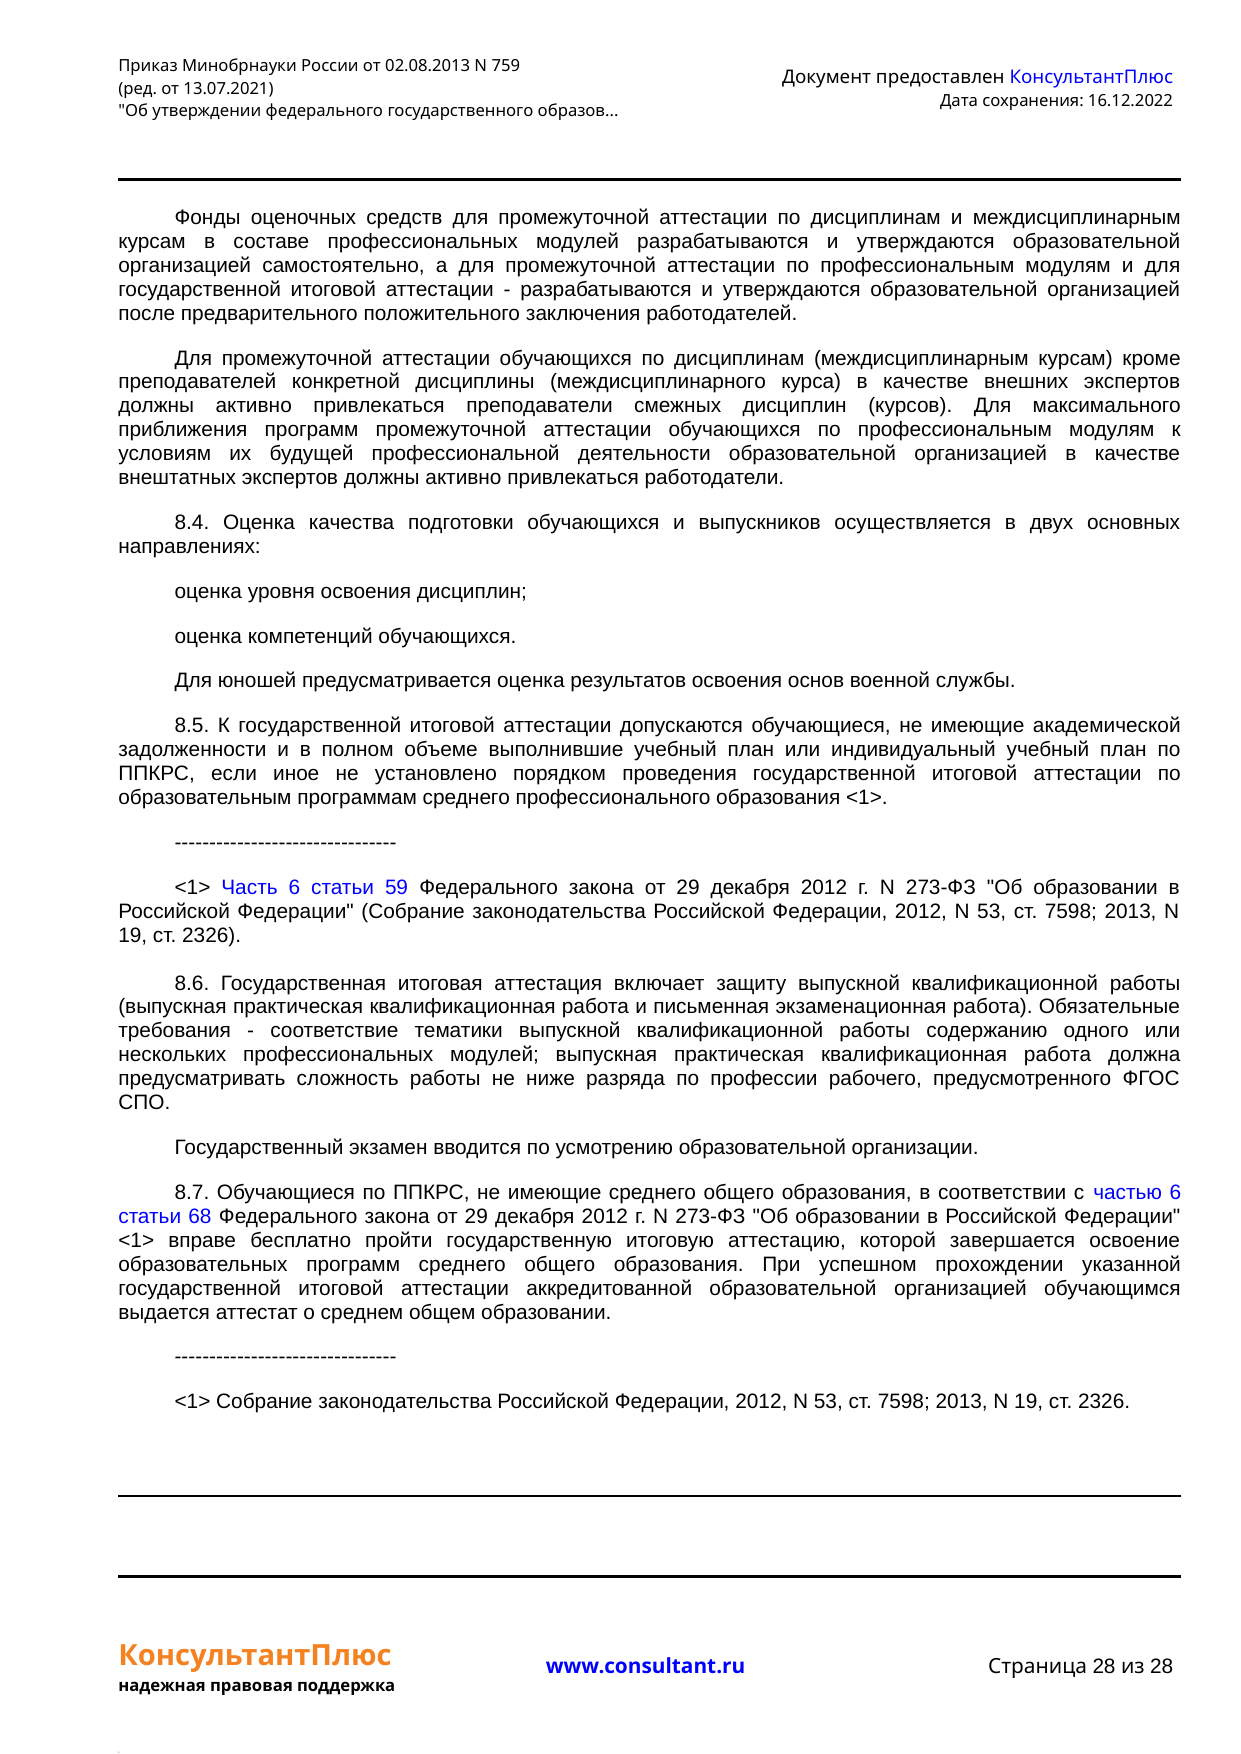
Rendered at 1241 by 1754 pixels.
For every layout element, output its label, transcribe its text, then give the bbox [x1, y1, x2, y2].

text оценка уровня освоения дисциплин; [118, 579, 1181, 603]
text <1> Собрание законодательства Российской Федерации, 2012, N 53, ст. 7598; 2013, N 19, ст. 2326. [118, 1389, 1181, 1413]
text оценка компетенций обучающихся. [118, 623, 1181, 647]
text 8.4. Оценка качества подготовки обучающихся и выпускников осуществляется в двух основных направлениях: [118, 510, 1181, 558]
text Фонды оценочных средств для промежуточной аттестации по дисциплинам и междисциплинарным курсам в составе профессиональных модулей разрабатываются и утверждаются образовательной организацией самостоятельно, а для промежуточной аттестации по профессиональным модулям и для государственной итоговой аттестации - разрабатываются и утверждаются образовательной организацией после предварительного положительного заключения работодателей. [118, 205, 1181, 324]
text 8.5. К государственной итоговой аттестации допускаются обучающиеся, не имеющие академической задолженности и в полном объеме выполнившие учебный план или индивидуальный учебный план по ППКРС, если иное не установлено порядком проведения государственной итоговой аттестации по образовательным программам среднего профессионального образования <1>. [118, 713, 1181, 809]
text -------------------------------- [118, 1344, 1181, 1368]
text <1> Часть 6 статьи 59 Федерального закона от 29 декабря 2012 г. N 273-ФЗ "Об образовании в Российской Федерации" (Собрание законодательства Российской Федерации, 2012, N 53, ст. 7598; 2013, N 19, ст. 2326). [118, 874, 1181, 946]
text 8.6. Государственная итоговая аттестация включает защиту выпускной квалификационной работы (выпускная практическая квалификационная работа и письменная экзаменационная работа). Обязательные требования - соответствие тематики выпускной квалификационной работы содержанию одного или нескольких профессиональных модулей; выпускная практическая квалификационная работа должна предусматривать сложность работы не ниже разряда по профессии рабочего, предусмотренного ФГОС СПО. [118, 970, 1181, 1114]
text 8.7. Обучающиеся по ППКРС, не имеющие среднего общего образования, в соответствии с частью 6 статьи 68 Федерального закона от 29 декабря 2012 г. N 273-ФЗ "Об образовании в Российской Федерации" <1> вправе бесплатно пройти государственную итоговую аттестацию, которой завершается освоение образовательных программ среднего общего образования. При успешном прохождении указанной государственной итоговой аттестации аккредитованной образовательной организацией обучающимся выдается аттестат о среднем общем образовании. [118, 1180, 1181, 1323]
text Для юношей предусматривается оценка результатов освоения основ военной службы. [118, 668, 1181, 692]
text -------------------------------- [118, 830, 1181, 854]
text Государственный экзамен вводится по усмотрению образовательной организации. [118, 1135, 1181, 1159]
text Для промежуточной аттестации обучающихся по дисциплинам (междисциплинарным курсам) кроме преподавателей конкретной дисциплины (междисциплинарного курса) в качестве внешних экспертов должны активно привлекаться преподаватели смежных дисциплин (курсов). Для максимального приближения программ промежуточной аттестации обучающихся по профессиональным модулям к условиям их будущей профессиональной деятельности образовательной организацией в качестве внештатных экспертов должны активно привлекаться работодатели. [118, 345, 1181, 489]
